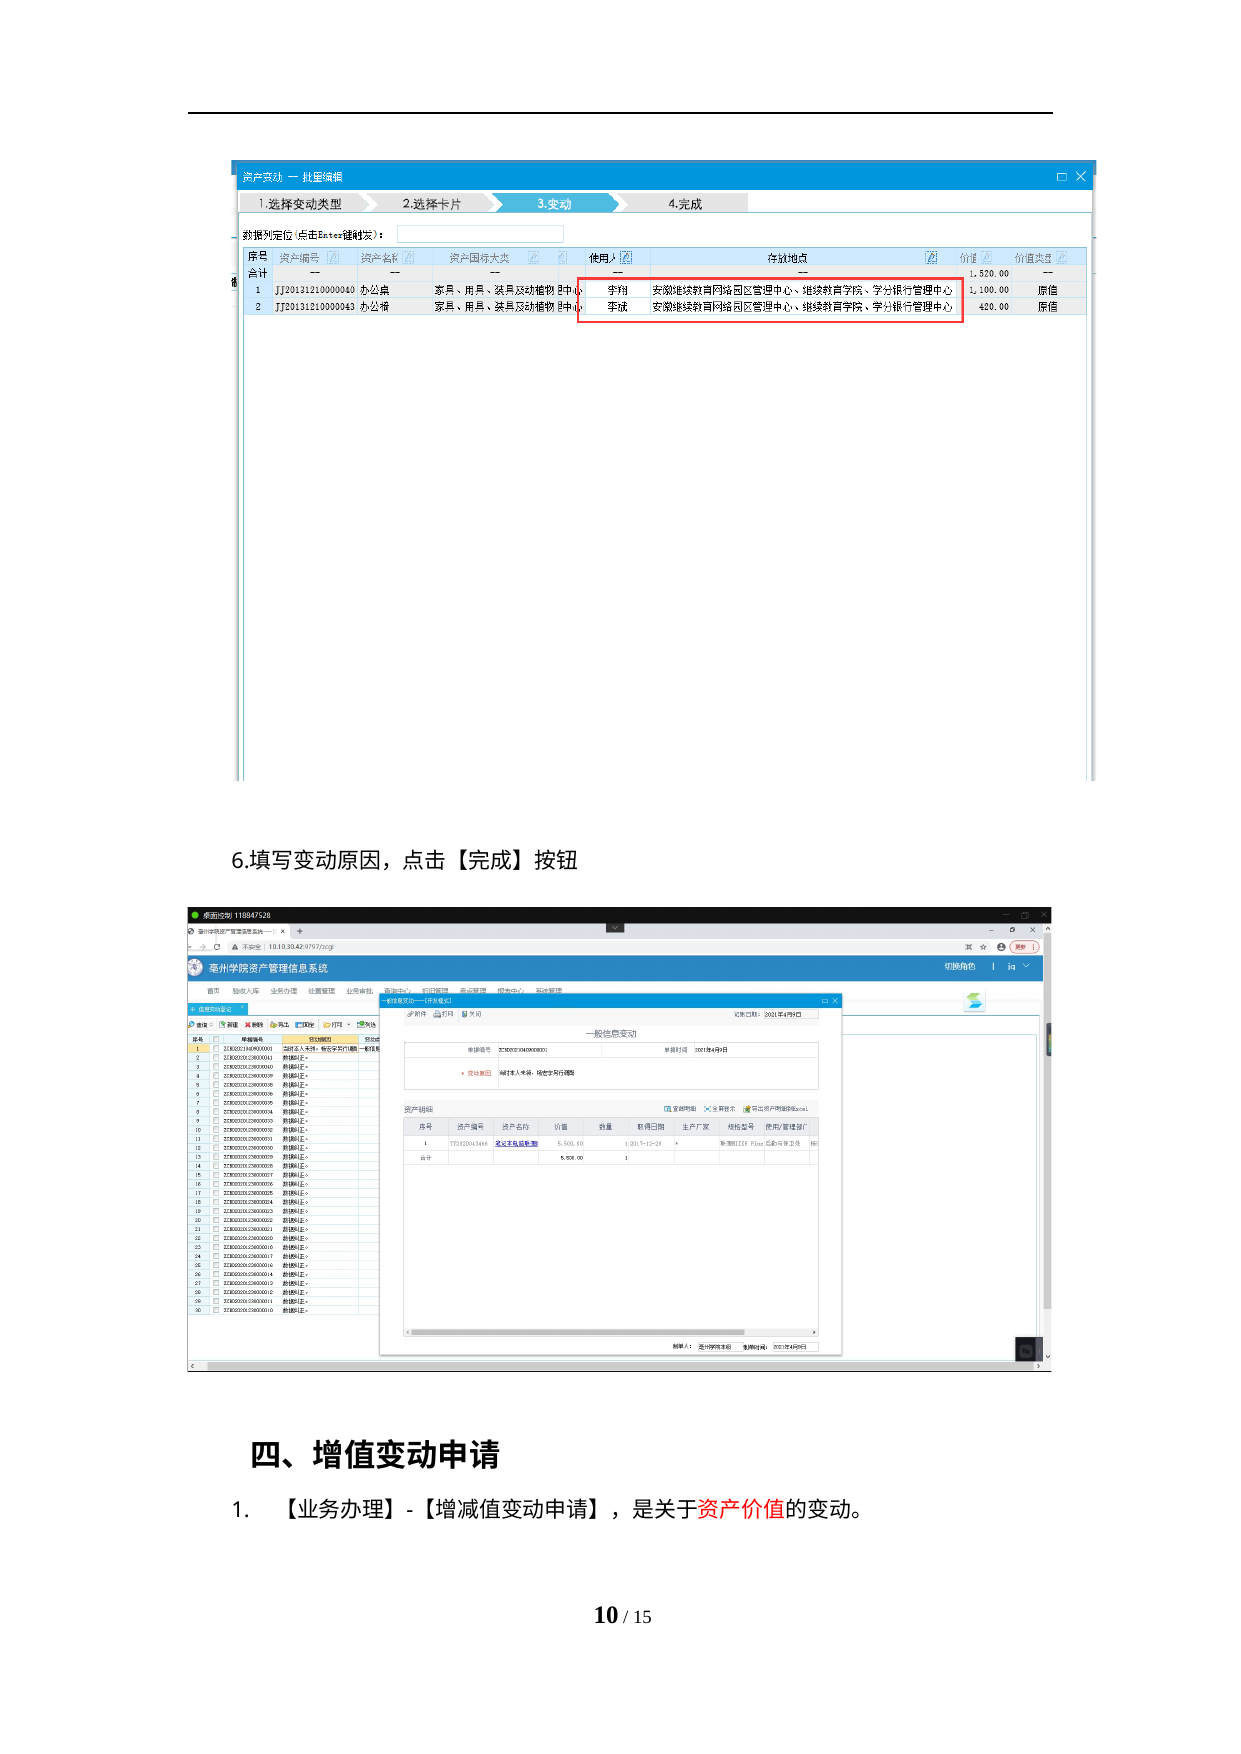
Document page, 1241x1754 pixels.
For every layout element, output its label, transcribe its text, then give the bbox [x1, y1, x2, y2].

title 四、增值变动申请 [187, 1420, 1053, 1485]
text 6.填写变动原因，点击【完成】按钮 [187, 843, 1053, 875]
list 【业务办理】-【增减值变动申请】，是关于资产价值的变动。 [187, 1491, 1053, 1524]
picture [187, 907, 1052, 1372]
picture [231, 160, 1097, 781]
